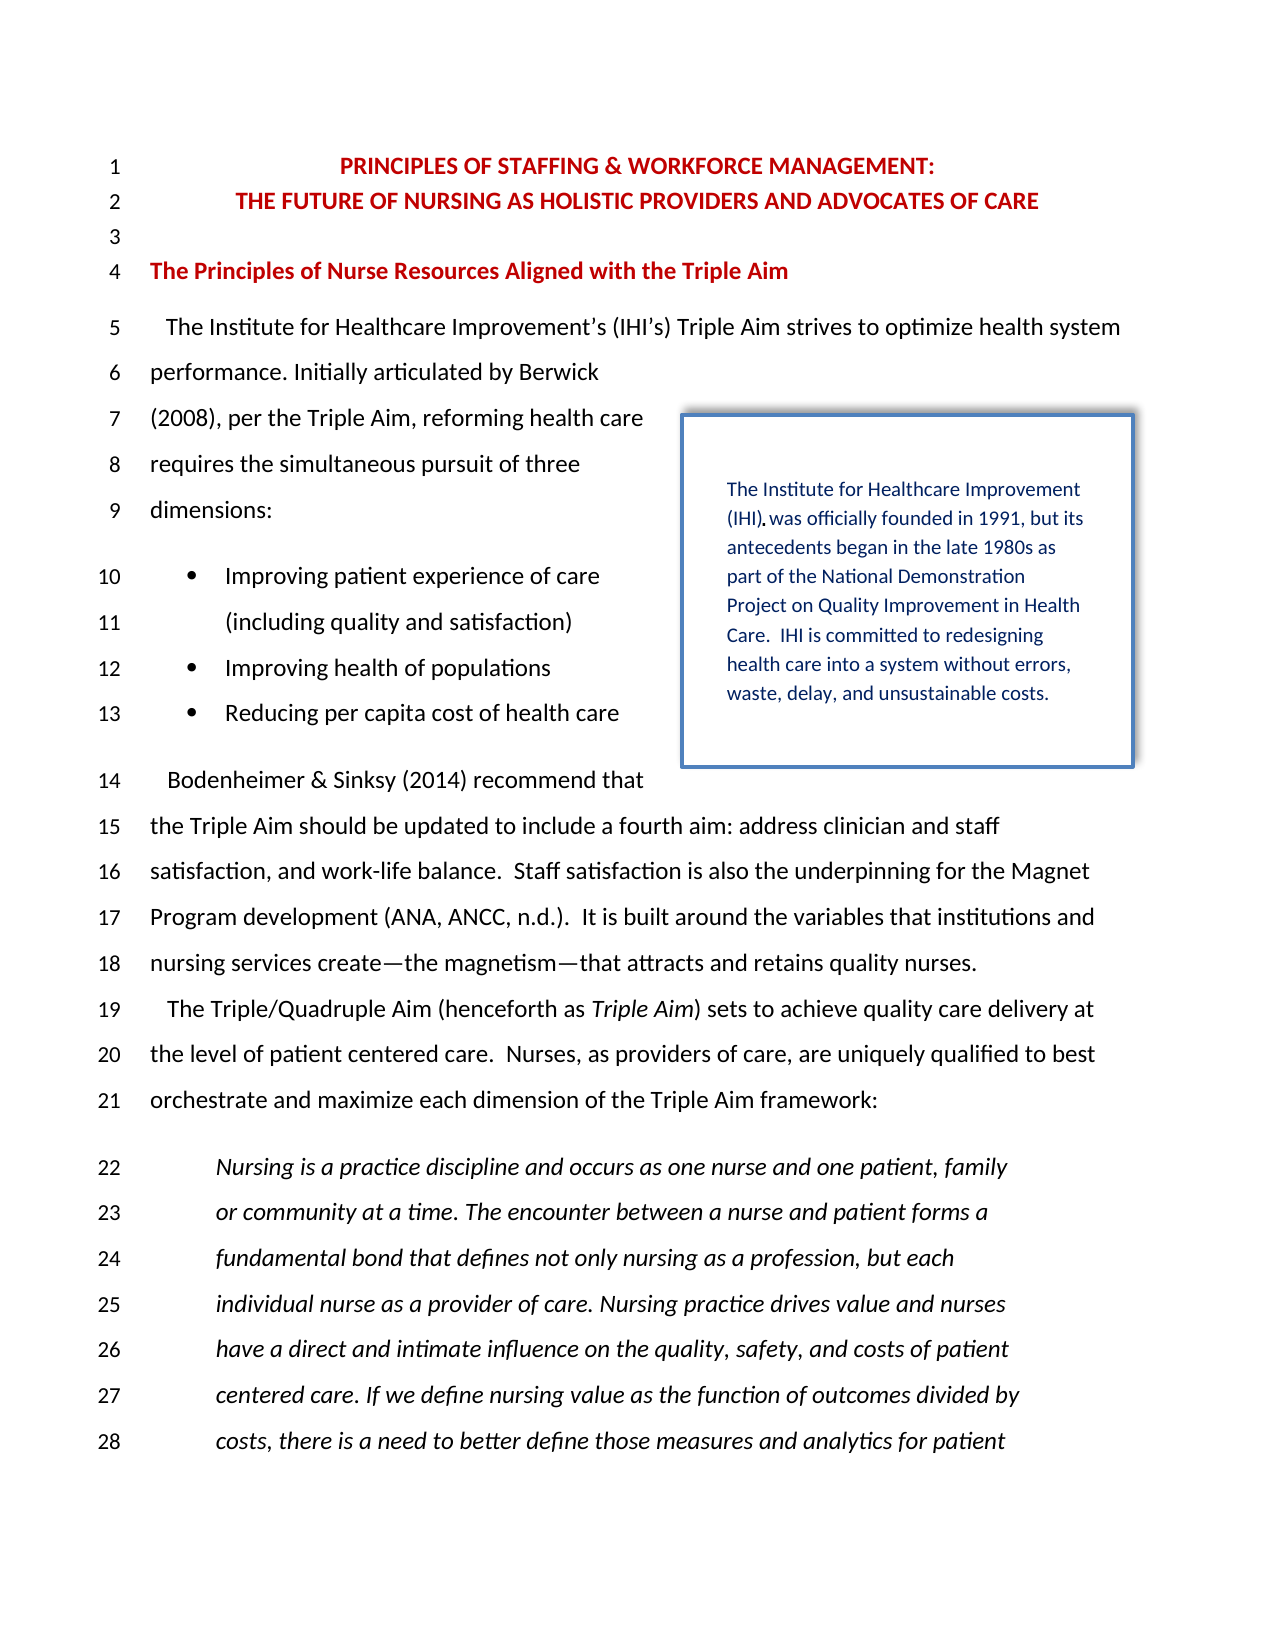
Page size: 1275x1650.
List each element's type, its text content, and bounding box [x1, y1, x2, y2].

text THE FUTURE OF NURSING AS HOLISTIC PROVIDERS AND ADVOCATES OF CARE [150, 185, 1125, 216]
list Reducing per capita cost of health care [187, 697, 678, 728]
text PRINCIPLES OF STAFFING & WORKFORCE MANAGEMENT: [150, 150, 1125, 181]
text Bodenheimer & Sinksy (2014) recommend that the Triple Aim should be updated to include a fourth aim: address clinician and staff satisfaction, and work-life balance. Staff satisfaction is also the underpinning for the Magnet Program development (ANA, ANCC, n.d.). It is built around the variables that institutions and nursing services create—the magnetism—that attracts and retains quality nurses. [150, 764, 1125, 977]
text The Triple/Quadruple Aim (henceforth as Triple Aim) sets to achieve quality care delivery at the level of patient centered care. Nurses, as providers of care, are uniquely qualified to best orchestrate and maximize each dimension of the Triple Aim framework: [150, 993, 1125, 1115]
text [216, 1151, 1031, 1456]
text The Principles of Nurse Resources Aligned with the Triple Aim [150, 255, 1125, 286]
list Improving patient experience of care (including quality and satisfaction) [187, 560, 678, 637]
list Improving health of populations [187, 652, 678, 682]
text The Institute for Healthcare Improvement’s (IHI’s) Triple Aim strives to optimize health system performance. Initially articulated by Berwick (2008), per the Triple Aim, reforming health care requires the simultaneous pursuit of three dimensions: [150, 311, 1125, 524]
